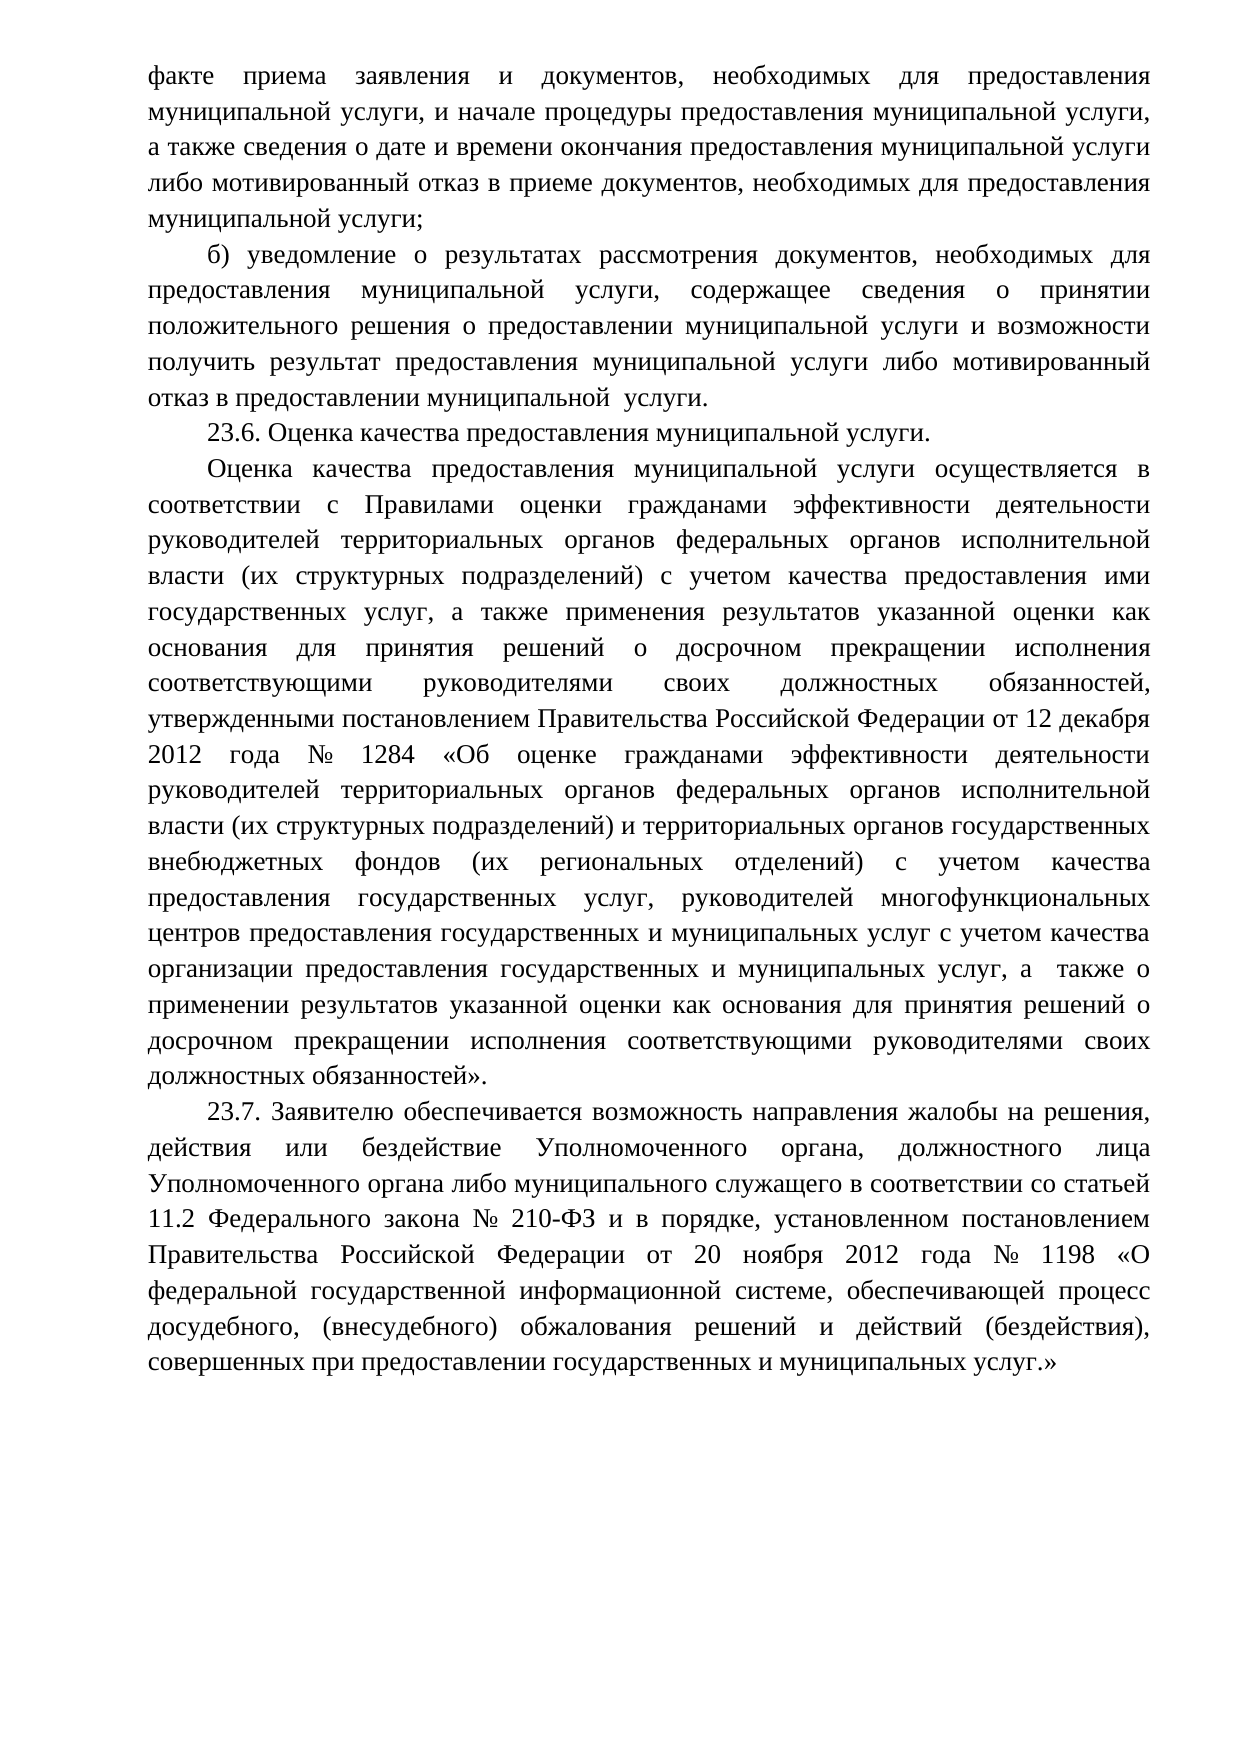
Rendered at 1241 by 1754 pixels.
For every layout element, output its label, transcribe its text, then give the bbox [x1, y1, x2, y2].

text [148, 59, 1152, 233]
text 23.7. Заявителю обеспечивается возможность направления жалобы на решения, действия или бездействие Уполномоченного органа, должностного лица Уполномоченного органа либо муниципального служащего в соответствии со статьей 11.2 Федерального закона № 210-ФЗ и в порядке, установленном постановлением Правительства Российской Федерации от 20 ноября 2012 года № 1198 «О федеральной государственной информационной системе, обеспечивающей процесс досудебного, (внесудебного) обжалования решений и действий (бездействия), совершенных при предоставлении государственных и муниципальных услуг.» [148, 1095, 1152, 1376]
text б) уведомление о результатах рассмотрения документов, необходимых для предоставления муниципальной услуги, содержащее сведения о принятии положительного решения о предоставлении муниципальной услуги и возможности получить результат предоставления муниципальной услуги либо мотивированный отказ в предоставлении муниципальной услуги. [148, 238, 1152, 412]
text Оценка качества предоставления муниципальной услуги осуществляется в соответствии с Правилами оценки гражданами эффективности деятельности руководителей территориальных органов федеральных органов исполнительной власти (их структурных подразделений) с учетом качества предоставления ими государственных услуг, а также применения результатов указанной оценки как основания для принятия решений о досрочном прекращении исполнения соответствующими руководителями своих должностных обязанностей, утвержденными постановлением Правительства Российской Федерации от 12 декабря 2012 года № 1284 «Об оценке гражданами эффективности деятельности руководителей территориальных органов федеральных органов исполнительной власти (их структурных подразделений) и территориальных органов государственных внебюджетных фондов (их региональных отделений) с учетом качества предоставления государственных услуг, руководителей многофункциональных центров предоставления государственных и муниципальных услуг с учетом качества организации предоставления государственных и муниципальных услуг, а также о применении результатов указанной оценки как основания для принятия решений о досрочном прекращении исполнения соответствующими руководителями своих должностных обязанностей». [148, 452, 1152, 1091]
text 23.6. Оценка качества предоставления муниципальной услуги. [148, 416, 1152, 447]
